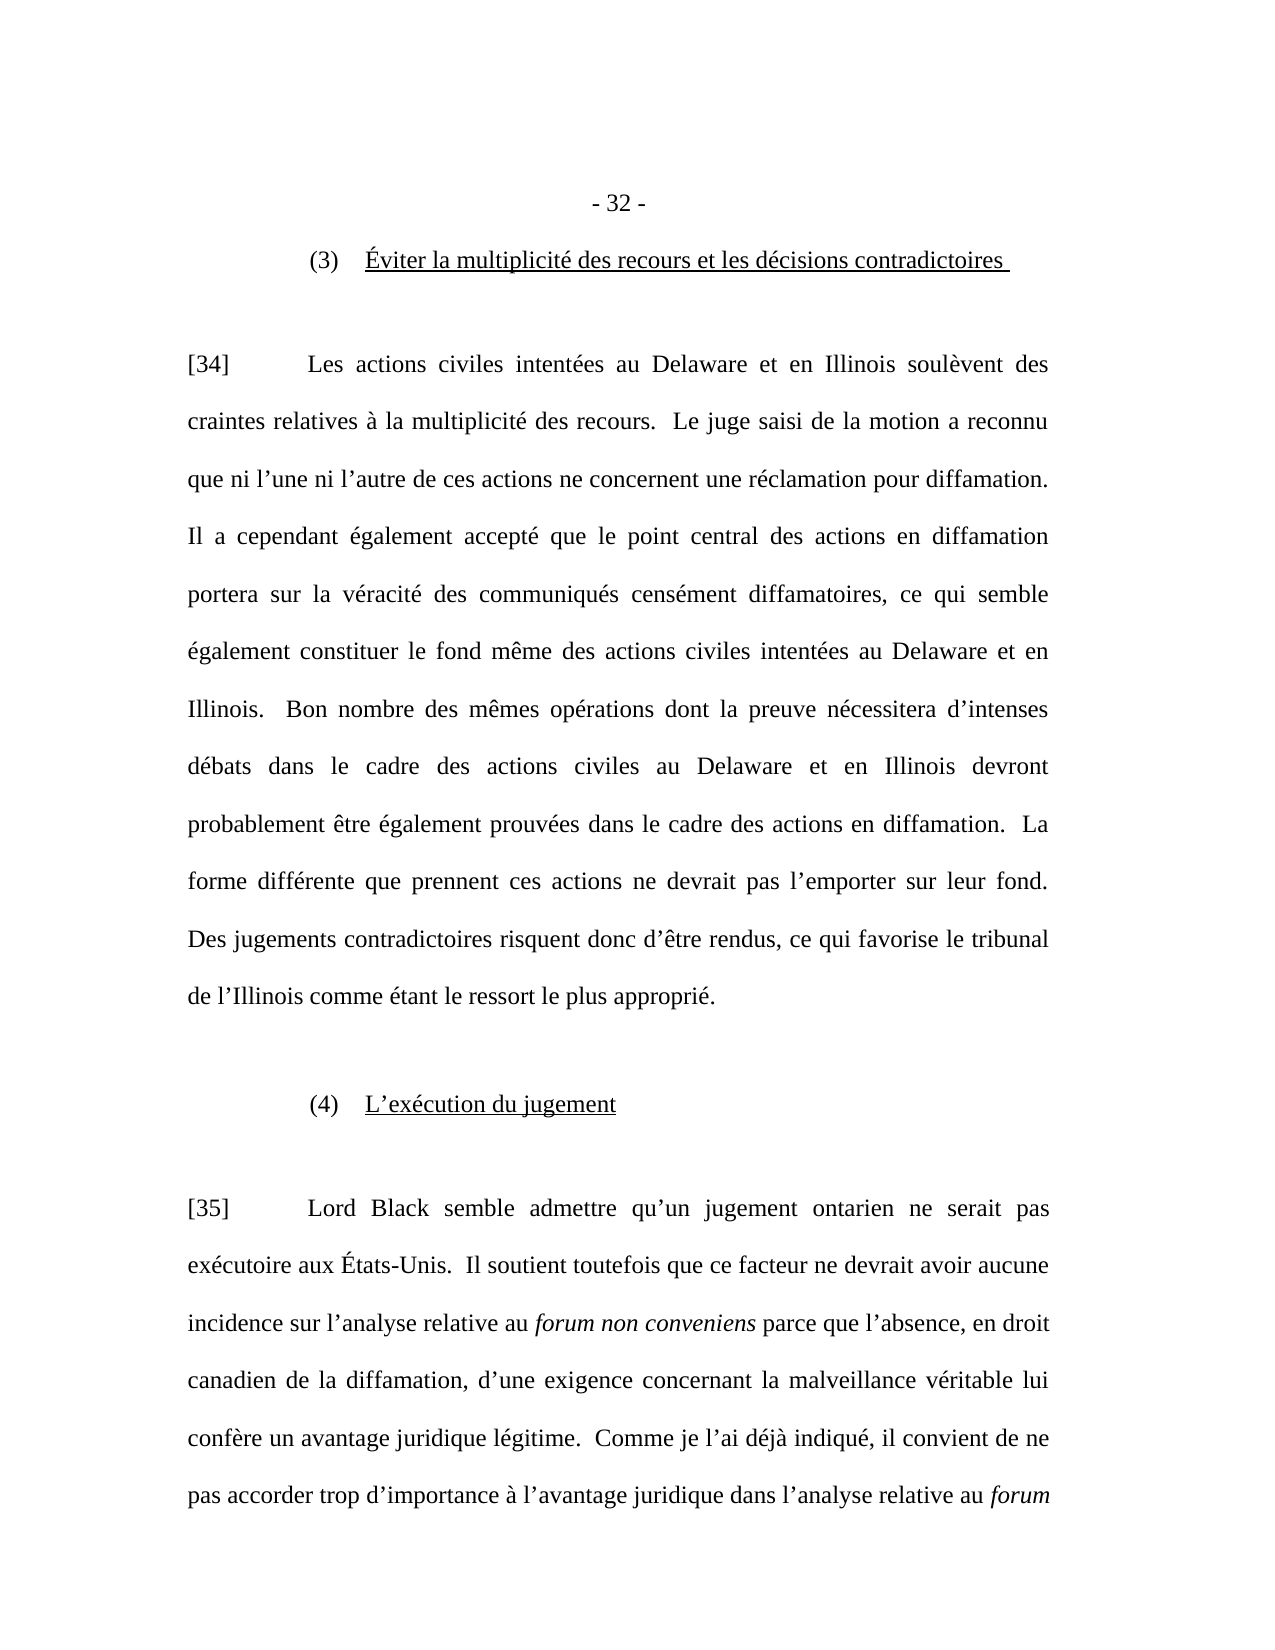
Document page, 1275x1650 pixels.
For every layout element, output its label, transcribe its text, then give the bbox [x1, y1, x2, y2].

title (3) Éviter la multiplicité des recours et les décisions contradictoires [187, 245, 1050, 274]
text Les actions civiles intentées au Delaware et en Illinois soulèvent des craintes relatives à la multiplicité des recours. Le juge saisi de la motion a reconnu que ni l’une ni l’autre de ces actions ne concernent une réclamation pour diffamation. Il a cependant également accepté que le point central des actions en diffamation portera sur la véracité des communiqués censément diffamatoires, ce qui semble également constituer le fond même des actions civiles intentées au Delaware et en Illinois. Bon nombre des mêmes opérations dont la preuve nécessitera d’intenses débats dans le cadre des actions civiles au Delaware et en Illinois devront probablement être également prouvées dans le cadre des actions en diffamation. La forme différente que prennent ces actions ne devrait pas l’emporter sur leur fond. Des jugements contradictoires risquent donc d’être rendus, ce qui favorise le tribunal de l’Illinois comme étant le ressort le plus approprié. [187, 349, 1050, 1010]
title (4) L’exécution du jugement [187, 1089, 1050, 1118]
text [187, 1193, 1050, 1509]
